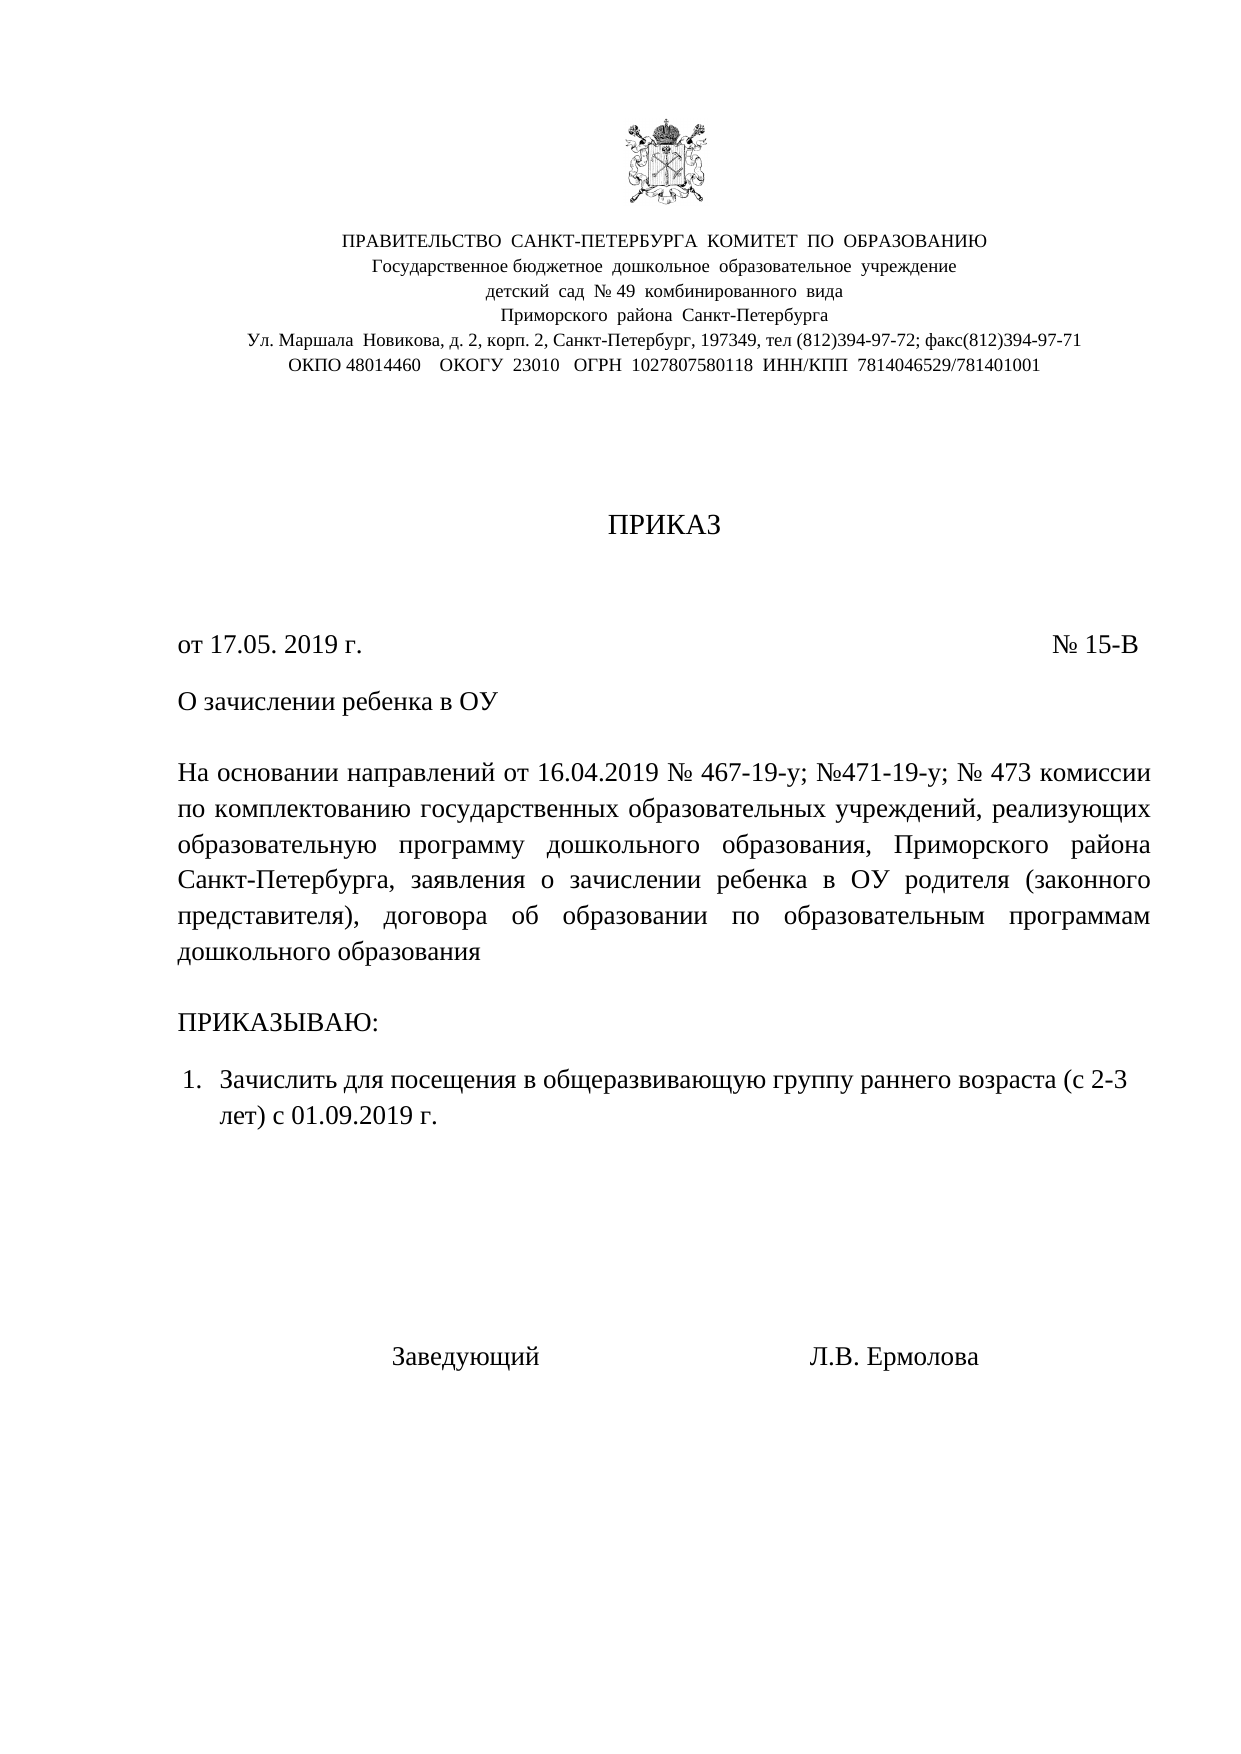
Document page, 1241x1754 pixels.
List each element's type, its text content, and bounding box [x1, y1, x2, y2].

text ПРАВИТЕЛЬСТВО САНКТ-ПЕТЕРБУРГА КОМИТЕТ ПО ОБРАЗОВАНИЮ Государственное бюджетное дошкольное образовательное учреждение детский сад № 49 комбинированного вида Приморского района Санкт-Петербурга Ул. Маршала Новикова, д. 2, корп. 2, Санкт-Петербург, 197349, тел (812)394-97-72; факс(812)394-97-71 ОКПО 48014460 ОКОГУ 23010 ОГРН 1027807580118 ИНН/КПП 7814046529/781401001 [177, 230, 1152, 375]
text О зачислении ребенка в ОУ [177, 685, 1152, 716]
text На основании направлений от 16.04.2019 № 467-19-у; №471-19-у; № 473 комиссии по комплектованию государственных образовательных учреждений, реализующих образовательную программу дошкольного образования, Приморского района Санкт-Петербурга, заявления о зачислении ребенка в ОУ родителя (законного представителя), договора об образовании по образовательным программам дошкольного образования [177, 756, 1152, 966]
text ПРИКАЗ [177, 507, 1152, 541]
text ПРИКАЗЫВАЮ: [177, 1006, 1152, 1038]
list Заведующий Л.В. Ермолова [219, 1340, 1152, 1371]
list Зачислить для посещения в общеразвивающую группу раннего возраста (с 2-3 лет) с 01.09.2019 г. [182, 1063, 1152, 1130]
text от 17.05. 2019 г. № 15-В [177, 628, 1152, 659]
picture [622, 118, 711, 206]
